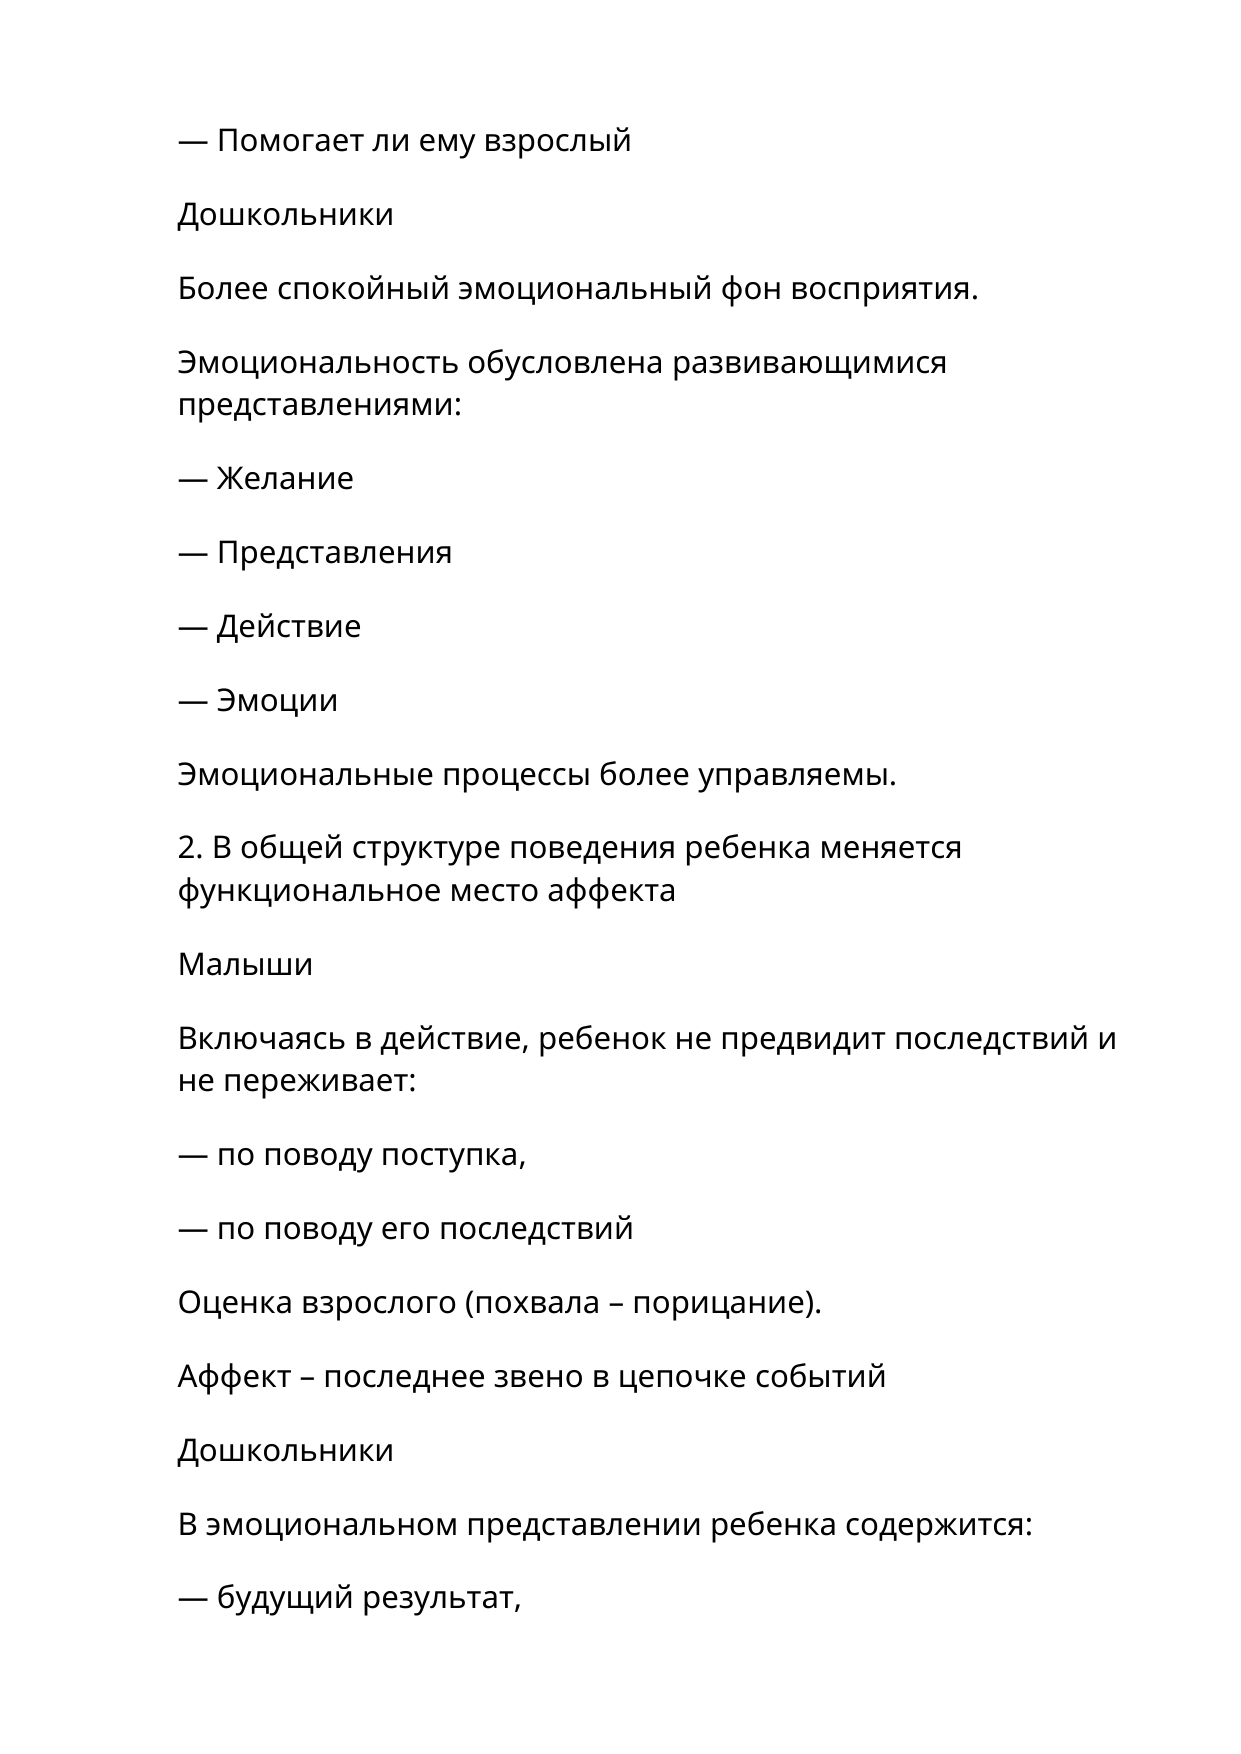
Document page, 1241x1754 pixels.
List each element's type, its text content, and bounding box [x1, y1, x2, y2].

text Более спокойный эмоциональный фон восприятия. [177, 266, 1152, 308]
text — будущий результат, [177, 1575, 1152, 1618]
text Дошкольники [177, 1428, 1152, 1470]
text 2. В общей структуре поведения ребенка меняется функциональное место аффекта [177, 825, 1152, 911]
text — по поводу его последствий [177, 1206, 1152, 1249]
text Малыши [177, 942, 1152, 984]
text Эмоциональность обусловлена развивающимися представлениями: [177, 340, 1152, 425]
text Включаясь в действие, ребенок не предвидит последствий и не переживает: [177, 1016, 1152, 1101]
text — Желание [177, 456, 1152, 499]
text — Действие [177, 604, 1152, 646]
text — Эмоции [177, 678, 1152, 720]
text Аффект – последнее звено в цепочке событий [177, 1354, 1152, 1396]
text — Помогает ли ему взрослый [177, 118, 1152, 161]
text В эмоциональном представлении ребенка содержится: [177, 1501, 1152, 1544]
text Дошкольники [177, 192, 1152, 234]
text — по поводу поступка, [177, 1132, 1152, 1175]
text Оценка взрослого (похвала – порицание). [177, 1280, 1152, 1322]
text Эмоциональные процессы более управляемы. [177, 752, 1152, 794]
text — Представления [177, 530, 1152, 573]
